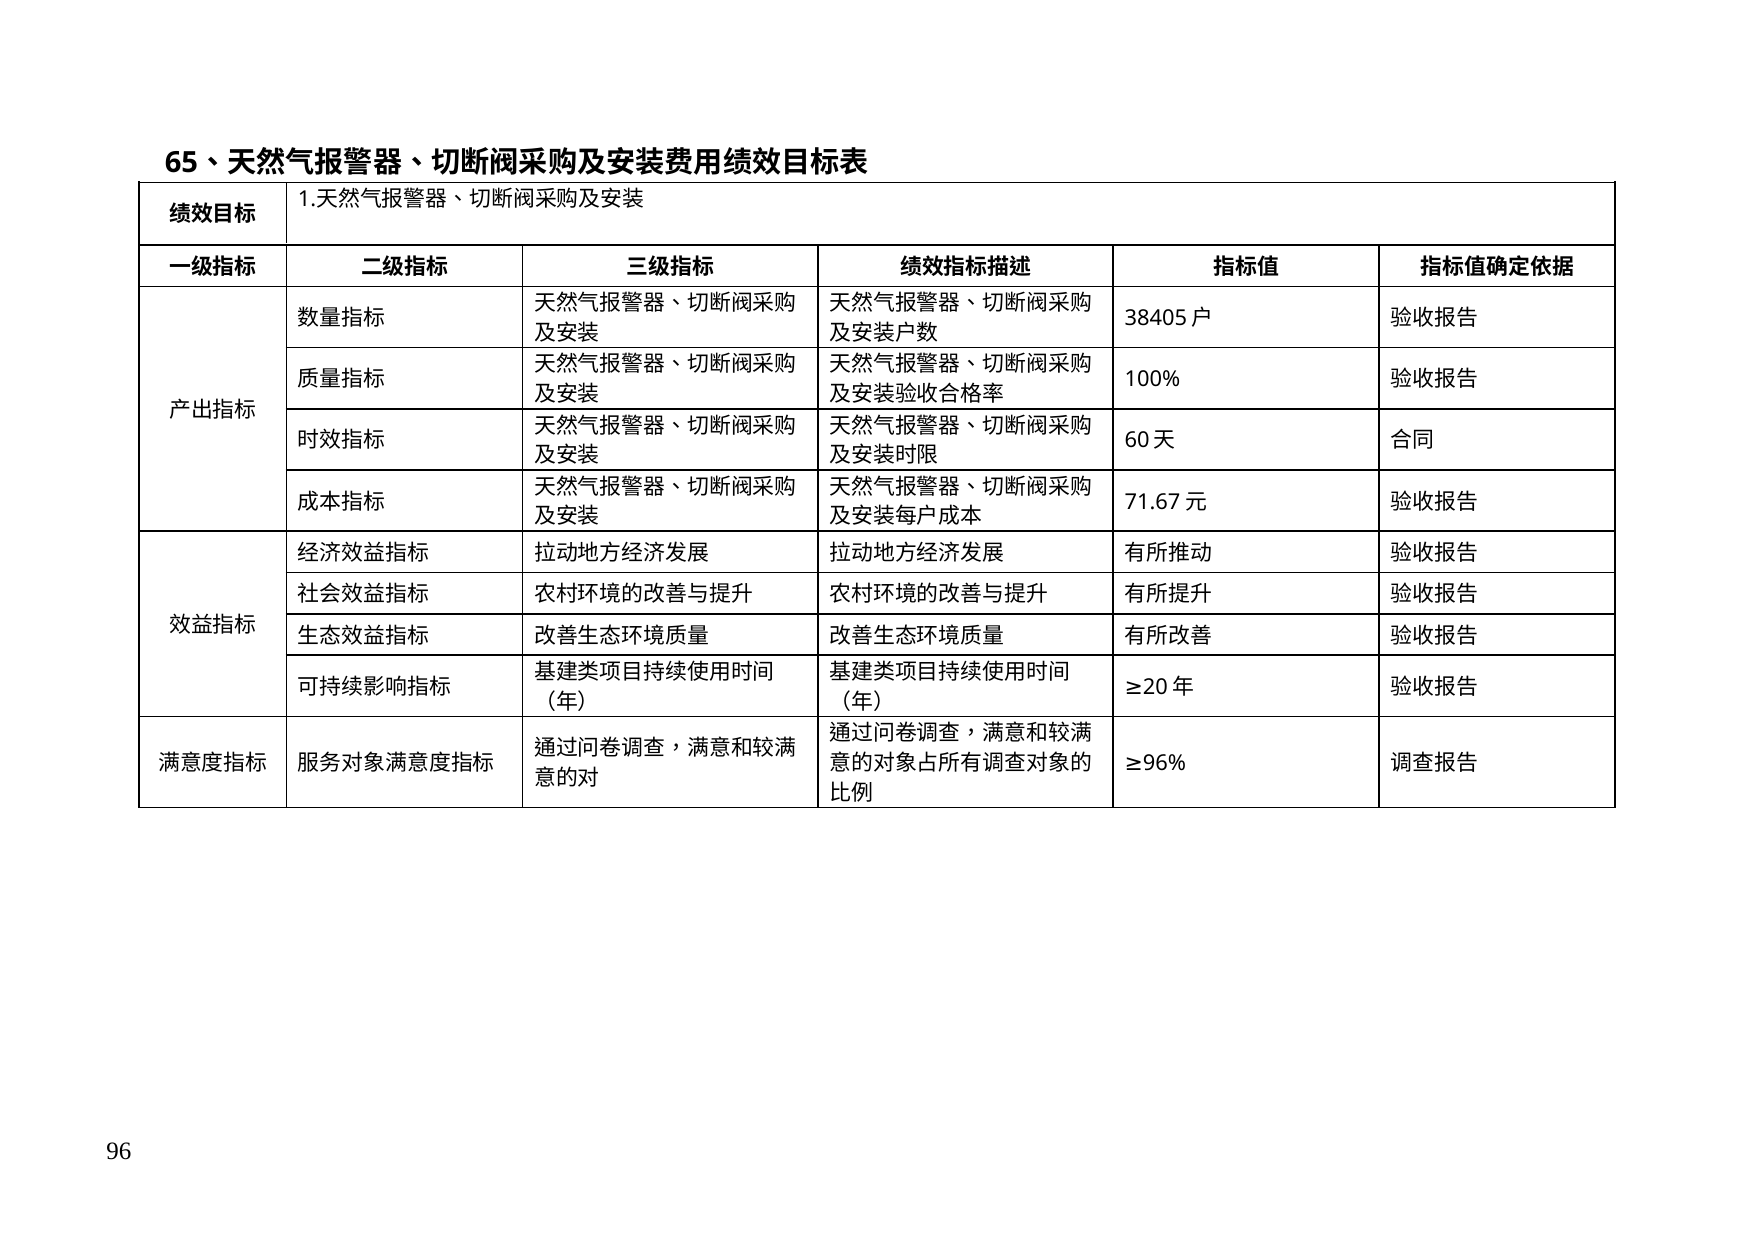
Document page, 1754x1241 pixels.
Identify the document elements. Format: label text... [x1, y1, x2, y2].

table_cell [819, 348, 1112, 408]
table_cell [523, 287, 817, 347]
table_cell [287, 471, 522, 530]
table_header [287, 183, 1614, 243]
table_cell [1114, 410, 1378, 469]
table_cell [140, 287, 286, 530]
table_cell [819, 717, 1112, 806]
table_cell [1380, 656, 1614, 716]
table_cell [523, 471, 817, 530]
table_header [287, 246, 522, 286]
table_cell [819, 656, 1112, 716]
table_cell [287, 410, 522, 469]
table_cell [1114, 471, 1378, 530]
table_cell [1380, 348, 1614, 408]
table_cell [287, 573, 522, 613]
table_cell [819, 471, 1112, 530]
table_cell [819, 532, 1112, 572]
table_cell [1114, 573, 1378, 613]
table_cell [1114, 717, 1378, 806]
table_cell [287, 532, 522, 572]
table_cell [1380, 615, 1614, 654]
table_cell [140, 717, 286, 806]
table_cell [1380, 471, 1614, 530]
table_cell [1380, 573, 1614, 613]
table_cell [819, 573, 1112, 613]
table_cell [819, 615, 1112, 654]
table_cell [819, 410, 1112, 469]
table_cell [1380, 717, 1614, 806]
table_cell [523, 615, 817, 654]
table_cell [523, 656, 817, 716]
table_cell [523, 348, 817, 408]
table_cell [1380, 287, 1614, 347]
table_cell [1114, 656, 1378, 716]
text 65、天然气报警器、切断阀采购及安装费用绩效目标表 [106, 142, 1648, 181]
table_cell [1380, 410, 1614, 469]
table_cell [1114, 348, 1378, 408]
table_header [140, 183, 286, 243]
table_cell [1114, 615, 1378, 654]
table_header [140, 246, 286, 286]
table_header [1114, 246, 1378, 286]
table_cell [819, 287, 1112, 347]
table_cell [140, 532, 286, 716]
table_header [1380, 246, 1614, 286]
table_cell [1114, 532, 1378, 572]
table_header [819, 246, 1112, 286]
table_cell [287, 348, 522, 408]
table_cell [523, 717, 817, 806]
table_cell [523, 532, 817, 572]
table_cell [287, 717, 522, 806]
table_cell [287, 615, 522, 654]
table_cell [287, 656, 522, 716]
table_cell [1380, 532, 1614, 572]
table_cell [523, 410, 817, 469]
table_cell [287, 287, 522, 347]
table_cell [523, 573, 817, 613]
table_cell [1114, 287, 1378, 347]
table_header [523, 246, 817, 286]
